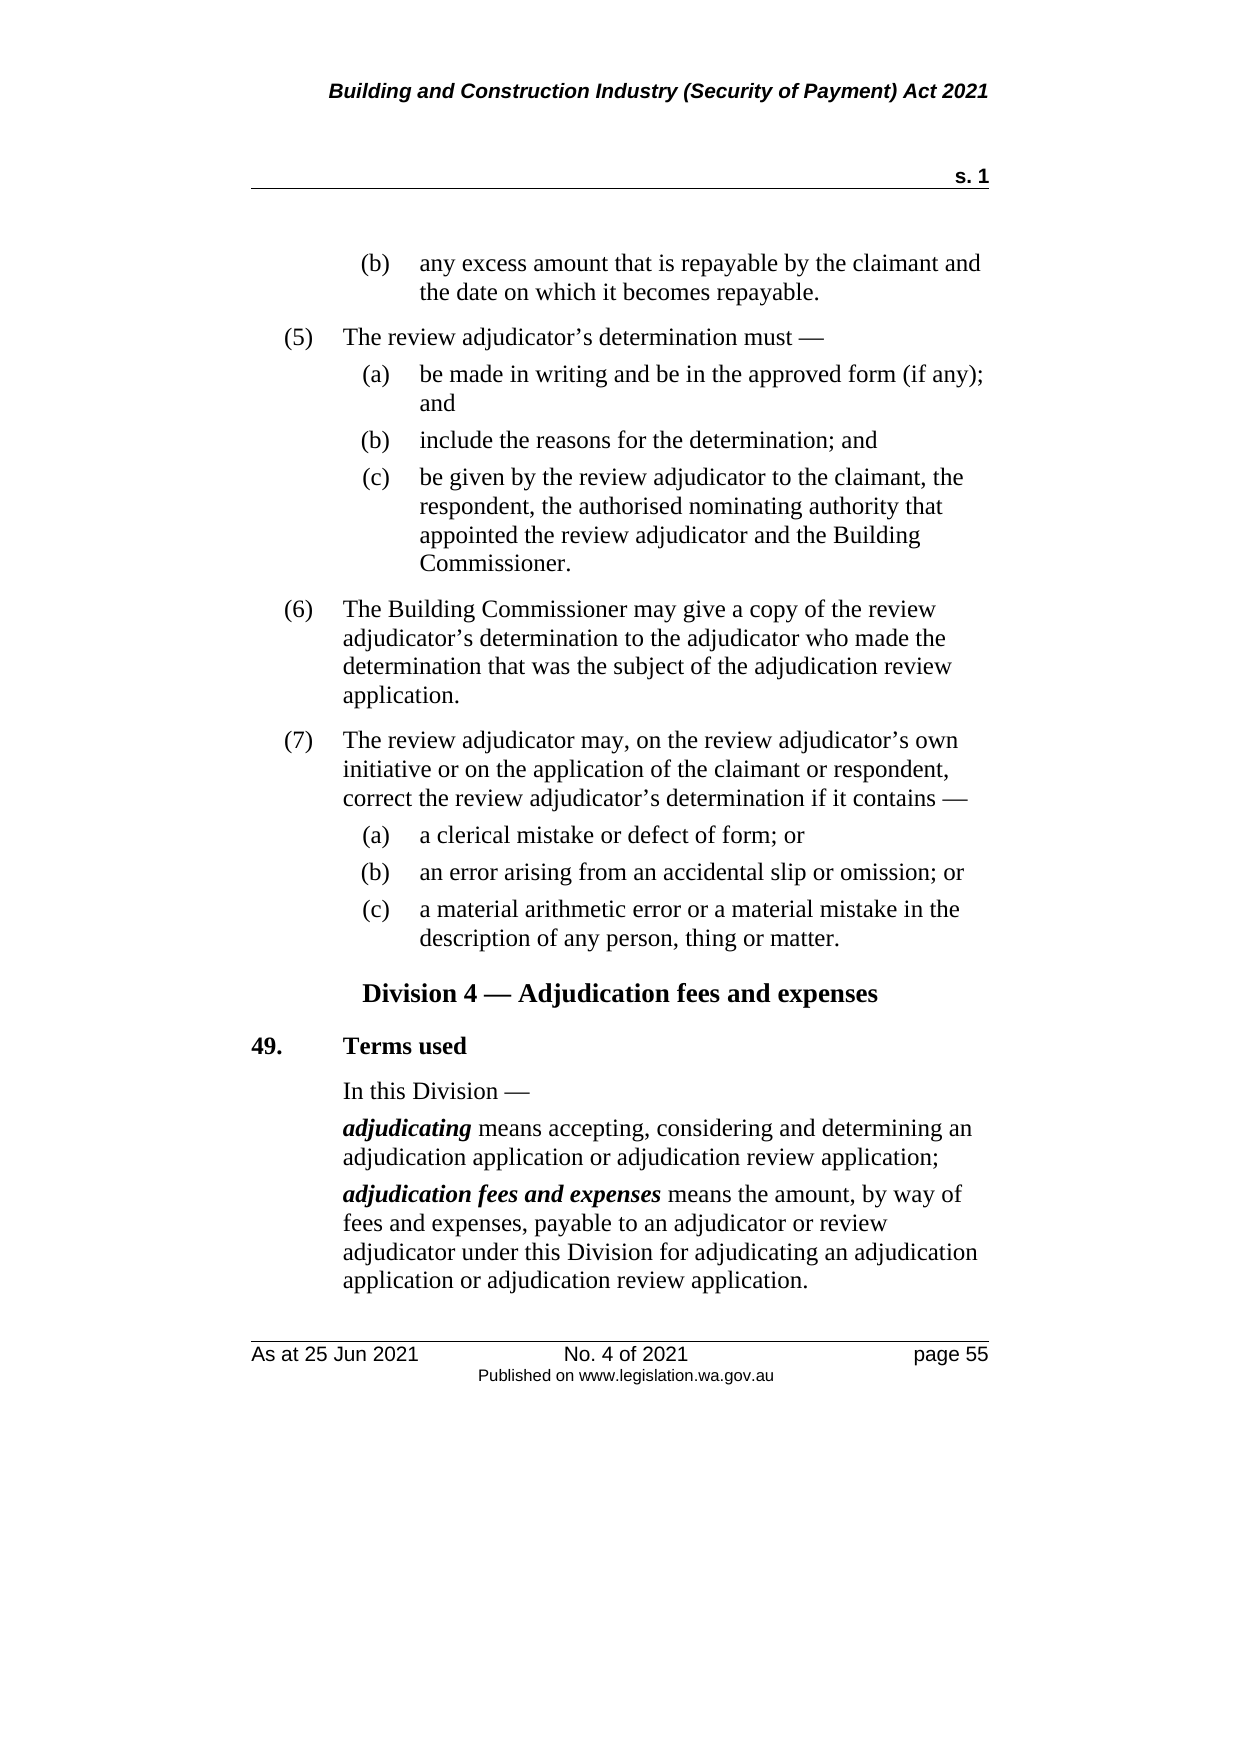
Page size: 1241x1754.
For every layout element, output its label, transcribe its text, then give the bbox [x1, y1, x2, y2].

subtitle 49. Terms used [251, 1031, 989, 1059]
subtitle Division 4 — Adjudication fees and expenses [251, 977, 989, 1008]
text (c) a material arithmetic error or a material mistake in the description of any person, thing or matter. [251, 894, 989, 952]
text (5) The review adjudicator’s determination must — [251, 322, 989, 351]
text (a) be made in writing and be in the approved form (if any); and [251, 359, 989, 417]
text (b) include the reasons for the determination; and [251, 425, 989, 454]
text adjudication fees and expenses means the amount, by way of fees and expenses, payable to an adjudicator or review adjudicator under this Division for adjudicating an adjudication application or adjudication review application. [251, 1179, 989, 1294]
text (7) The review adjudicator may, on the review adjudicator’s own initiative or on the application of the claimant or respondent, correct the review adjudicator’s determination if it contains — [251, 726, 989, 812]
text (6) The Building Commissioner may give a copy of the review adjudicator’s determination to the adjudicator who made the determination that was the subject of the adjudication review application. [251, 594, 989, 709]
text In this Division — [251, 1076, 989, 1105]
text (b) an error arising from an accidental slip or omission; or [251, 857, 989, 886]
text adjudicating means accepting, considering and determining an adjudication application or adjudication review application; [251, 1113, 989, 1171]
text (c) be given by the review adjudicator to the claimant, the respondent, the authorised nominating authority that appointed the review adjudicator and the Building Commissioner. [251, 462, 989, 577]
text (b) any excess amount that is repayable by the claimant and the date on which it becomes repayable. [251, 248, 989, 306]
text (a) a clerical mistake or defect of form; or [251, 820, 989, 849]
